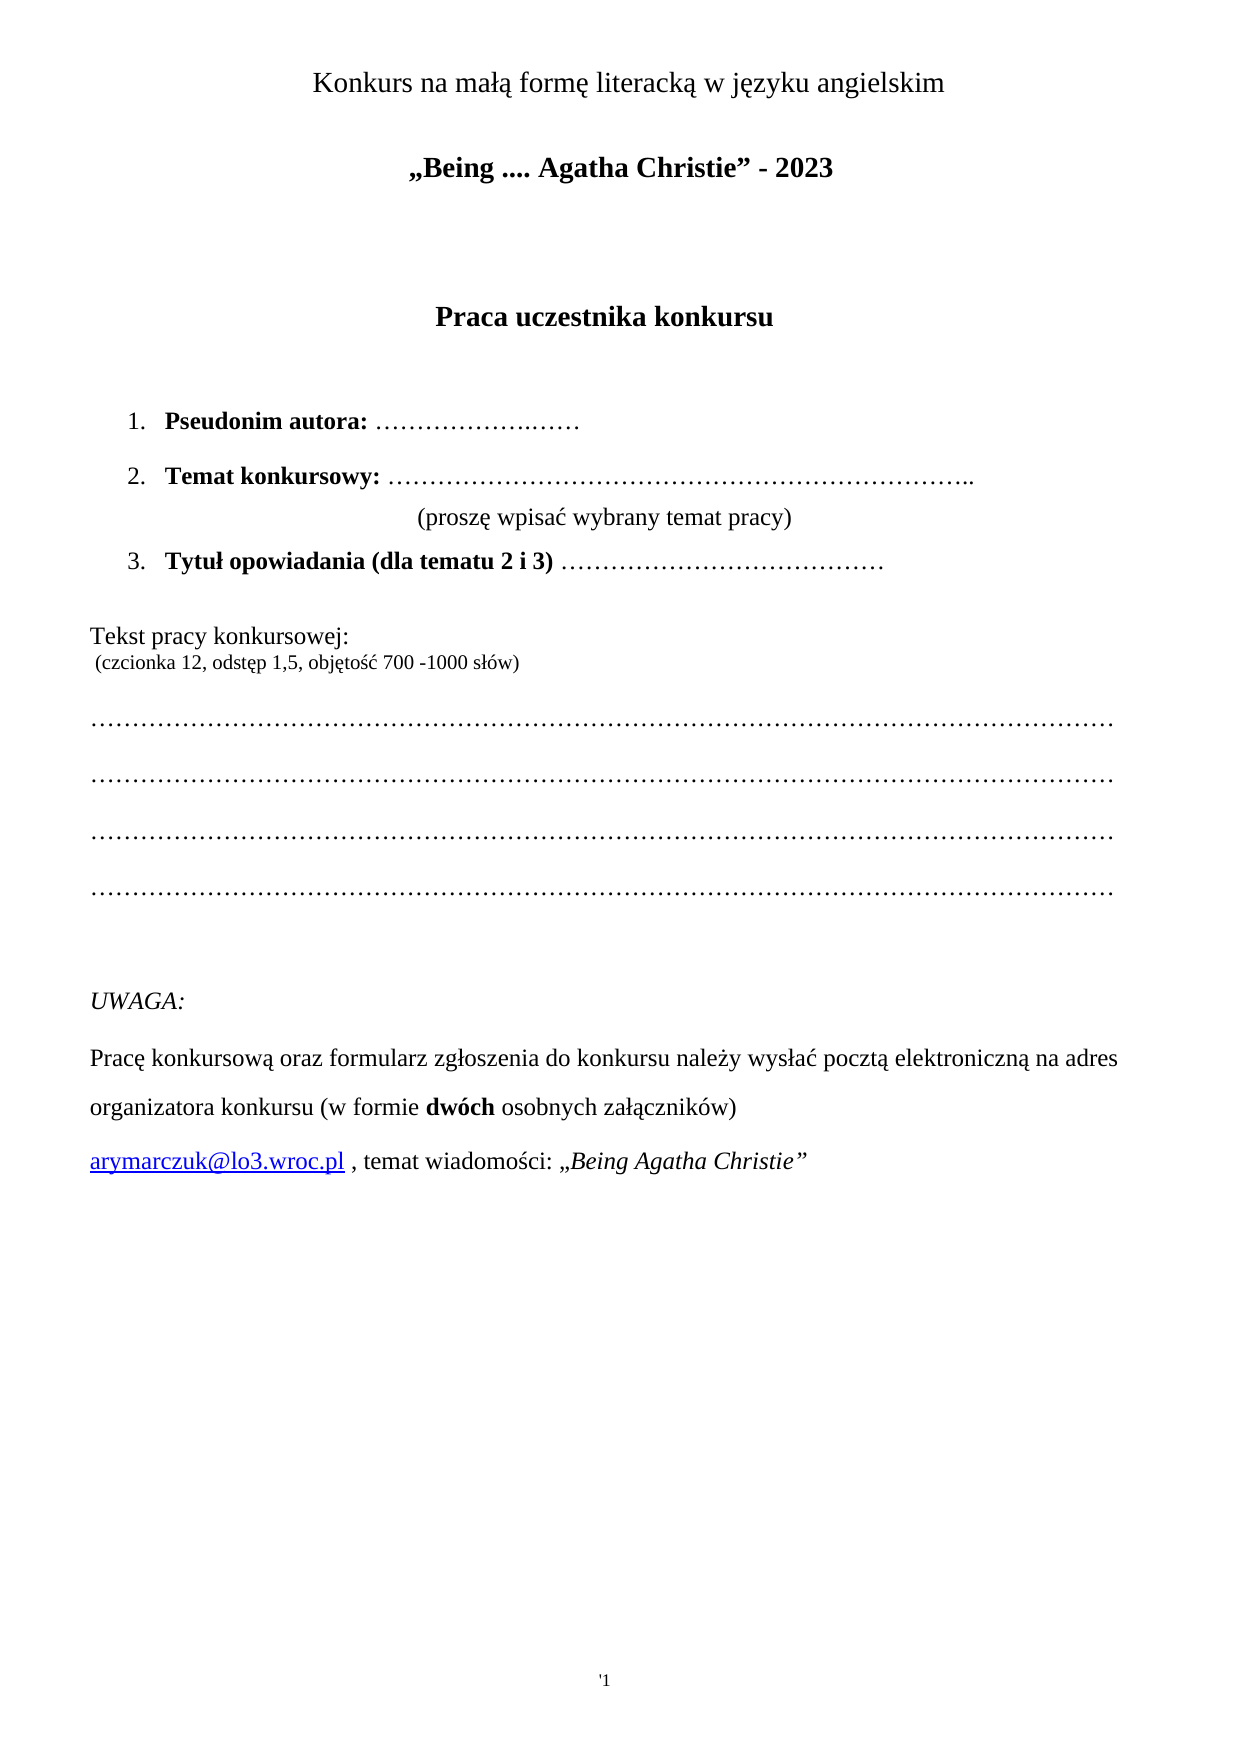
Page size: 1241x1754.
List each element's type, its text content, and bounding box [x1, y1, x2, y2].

list Temat konkursowy: …………………………………………………………….. [127, 461, 1119, 490]
text …………………………………………………………………………………………………………… [89, 872, 1119, 901]
text „Being .... Agatha Christie” - 2023 [408, 150, 1119, 184]
list Tytuł opowiadania (dla tematu 2 i 3) ………………………………… [127, 546, 1119, 575]
text Praca uczestnika konkursu [89, 299, 1119, 333]
text …………………………………………………………………………………………………………… [89, 703, 1119, 732]
text (czcionka 12, odstęp 1,5, objętość 700 -1000 słów) [89, 650, 1119, 674]
text '1 [89, 1670, 1119, 1690]
text Pracę konkursową oraz formularz zgłoszenia do konkursu należy wysłać pocztą elektroniczną na adres organizatora konkursu (w formie dwóch osobnych załączników) [89, 1043, 1119, 1121]
text …………………………………………………………………………………………………………… [89, 816, 1119, 844]
text arymarczuk@lo3.wroc.pl , temat wiadomości: „Being Agatha Christie” [89, 1146, 1119, 1175]
text Konkurs na małą formę literacką w języku angielskim [312, 66, 1119, 133]
list Pseudonim autora: ……………….…… [127, 406, 1119, 434]
text Tekst pracy konkursowej: [89, 621, 1119, 650]
text (proszę wpisać wybrany temat pracy) [89, 502, 1119, 531]
text …………………………………………………………………………………………………………… [89, 759, 1119, 788]
text UWAGA: [89, 986, 1119, 1015]
